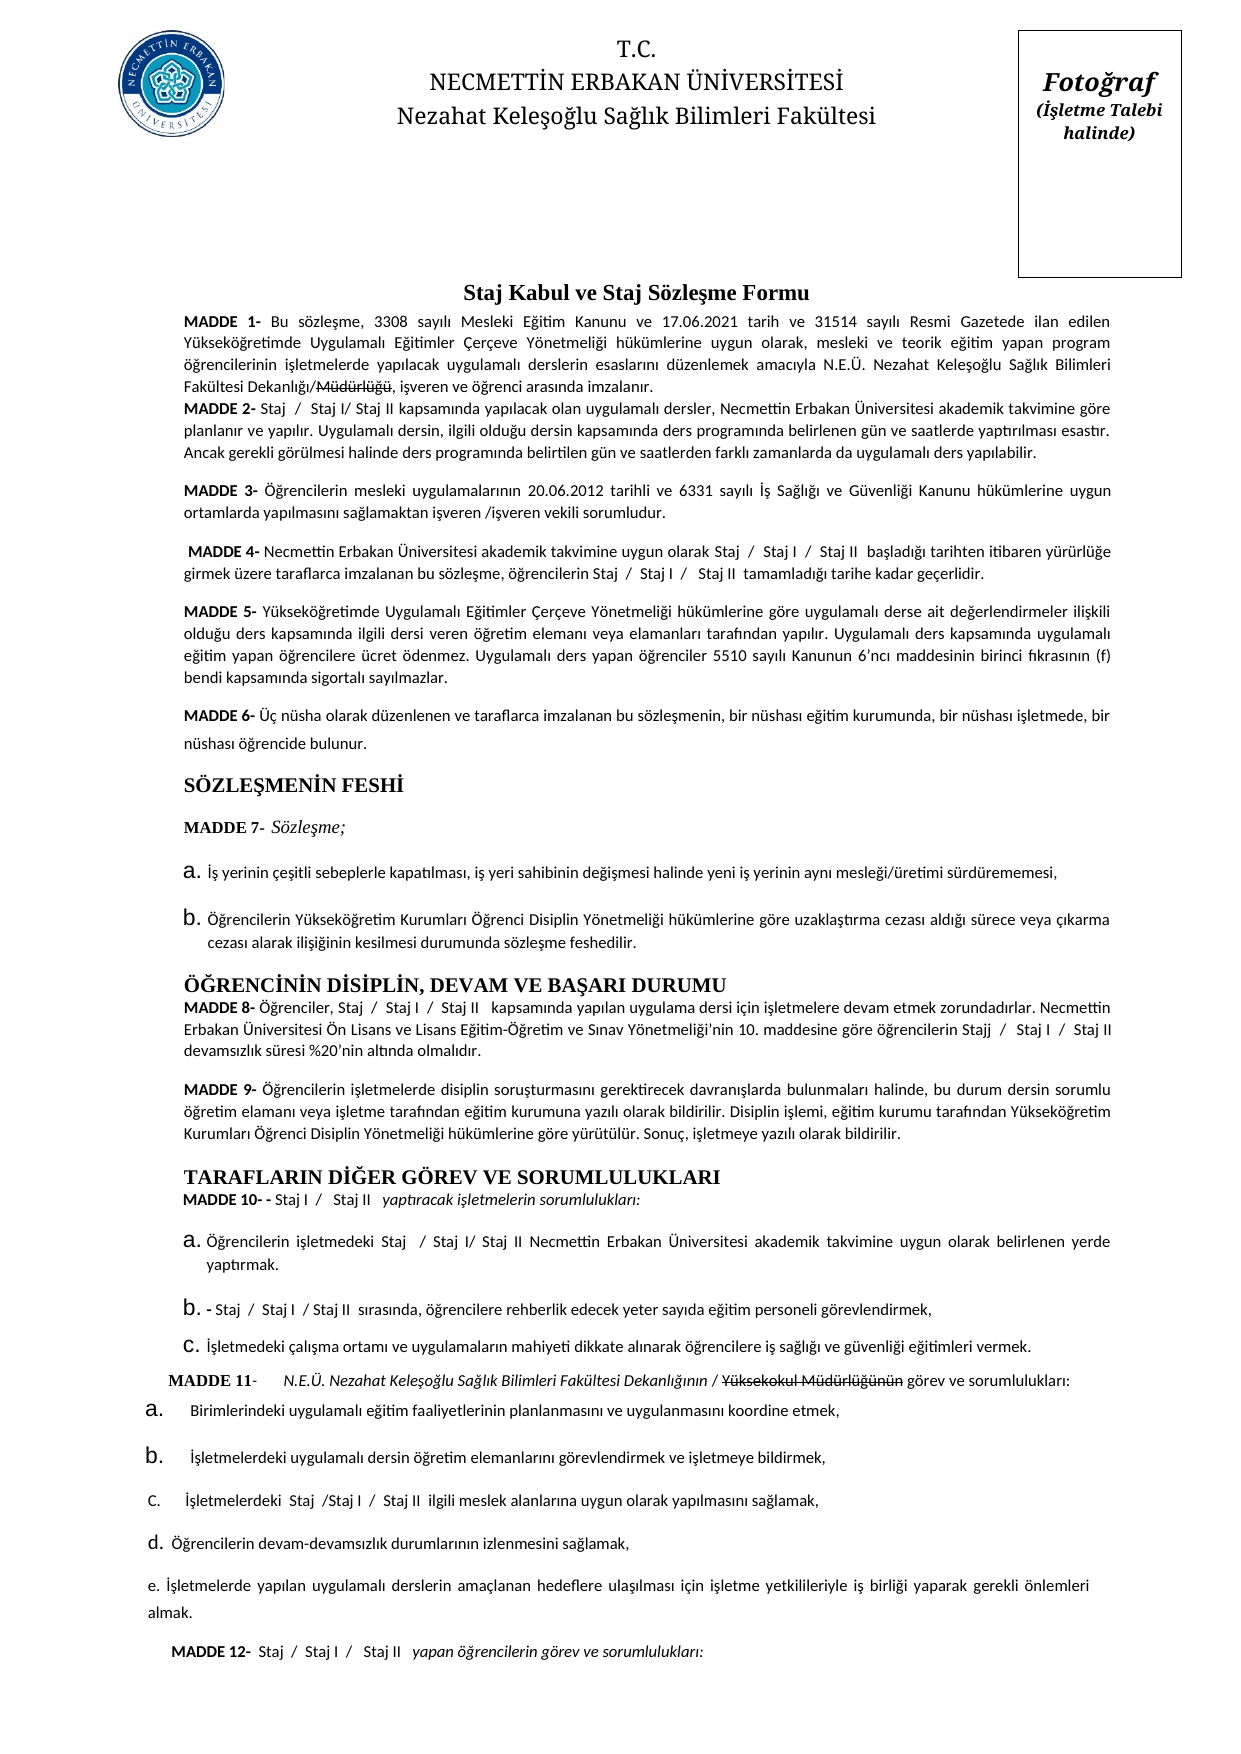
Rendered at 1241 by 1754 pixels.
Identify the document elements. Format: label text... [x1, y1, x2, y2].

text MADDE 2- Staj / Staj I/ Staj II kapsamında yapılacak olan uygulamalı dersler, Necmettin Erbakan Üniversitesi akademik takvimine göre planlanır ve yapılır. Uygulamalı dersin, ilgili olduğu dersin kapsamında ders programında belirlenen gün ve saatlerde yaptırılması esastır. Ancak gerekli görülmesi halinde ders programında belirtilen gün ve saatlerden farklı zamanlarda da uygulamalı ders yapılabilir. [184, 398, 1112, 462]
list İşletmedeki çalışma ortamı ve uygulamaların mahiyeti dikkate alınarak öğrencilere iş sağlığı ve güvenliği eğitimleri vermek. [183, 1331, 1112, 1358]
text d. Öğrencilerin devam-devamsızlık durumlarının izlenmesini sağlamak, [89, 1529, 1091, 1555]
text MADDE 6- Üç nüsha olarak düzenlenen ve taraflarca imzalanan bu sözleşmenin, bir nüshası eğitim kurumunda, bir nüshası işletmede, bir nüshası öğrencide bulunur. [184, 706, 1112, 753]
subtitle TARAFLARIN DİĞER GÖREV VE SORUMLULUKLARI [184, 1165, 1181, 1189]
list - Staj / Staj I / Staj II sırasında, öğrencilere rehberlik edecek yeter sayıda eğitim personeli görevlendirmek, [183, 1294, 1112, 1320]
list İşletmelerdeki uygulamalı dersin öğretim elemanlarını görevlendirmek ve işletmeye bildirmek, [145, 1442, 1100, 1468]
subtitle MADDE 7- Sözleşme; [184, 816, 1181, 838]
text MADDE 12- Staj / Staj I / Staj II yapan öğrencilerin görev ve sorumlulukları: [171, 1641, 1166, 1661]
list İşletmelerdeki Staj /Staj I / Staj II ilgili meslek alanlarına uygun olarak yapılmasını sağlamak, [148, 1490, 1091, 1510]
text MADDE 5- Yükseköğretimde Uygulamalı Eğitimler Çerçeve Yönetmeliği hükümlerine göre uygulamalı derse ait değerlendirmeler ilişkili olduğu ders kapsamında ilgili dersi veren öğretim elemanı veya elamanları tarafından yapılır. Uygulamalı ders kapsamında uygulamalı eğitim yapan öğrencilere ücret ödenmez. Uygulamalı ders yapan öğrenciler 5510 sayılı Kanunun 6’ncı maddesinin birinci fıkrasının (f) bendi kapsamında sigortalı sayılmazlar. [184, 602, 1112, 687]
subtitle SÖZLEŞMENİN FESHİ [184, 773, 1181, 797]
text MADDE 1- Bu sözleşme, 3308 sayılı Mesleki Eğitim Kanunu ve 17.06.2021 tarih ve 31514 sayılı Resmi Gazetede ilan edilen Yükseköğretimde Uygulamalı Eğitimler Çerçeve Yönetmeliği hükümlerine uygun olarak, mesleki ve teorik eğitim yapan program öğrencilerinin işletmelerde yapılacak uygulamalı derslerin esaslarını düzenlemek amacıyla N.E.Ü. Nezahat Keleşoğlu Sağlık Bilimleri Fakültesi Dekanlığı/Müdürlüğü, işveren ve öğrenci arasında imzalanır. [184, 311, 1112, 397]
text e. İşletmelerde yapılan uygulamalı derslerin amaçlanan hedeflere ulaşılması için işletme yetkilileriyle iş birliği yaparak gerekli önlemleri almak. [148, 1575, 1091, 1623]
text MADDE 10- - Staj I / Staj II yaptıracak işletmelerin sorumlulukları: [109, 1189, 1166, 1209]
subtitle ÖĞRENCİNİN DİSİPLİN, DEVAM VE BAŞARI DURUMU [184, 973, 1181, 997]
subtitle MADDE 11- N.E.Ü. Nezahat Keleşoğlu Sağlık Bilimleri Fakültesi Dekanlığının / Yüksekokul Müdürlüğünün görev ve sorumlulukları: [89, 1371, 1181, 1391]
list Birimlerindeki uygulamalı eğitim faaliyetlerinin planlanmasını ve uygulanmasını koordine etmek, [145, 1395, 1100, 1421]
picture [118, 30, 225, 137]
text MADDE 9- Öğrencilerin işletmelerde disiplin soruşturmasını gerektirecek davranışlarda bulunmaları halinde, bu durum dersin sorumlu öğretim elamanı veya işletme tarafından eğitim kurumuna yazılı olarak bildirilir. Disiplin işlemi, eğitim kurumu tarafından Yükseköğretim Kurumları Öğrenci Disiplin Yönetmeliği hükümlerine göre yürütülür. Sonuç, işletmeye yazılı olarak bildirilir. [184, 1079, 1112, 1143]
text MADDE 4- Necmettin Erbakan Üniversitesi akademik takvimine uygun olarak Staj / Staj I / Staj II başladığı tarihten itibaren yürürlüğe girmek üzere taraflarca imzalanan bu sözleşme, öğrencilerin Staj / Staj I / Staj II tamamladığı tarihe kadar geçerlidir. [184, 541, 1112, 583]
text MADDE 8- Öğrenciler, Staj / Staj I / Staj II kapsamında yapılan uygulama dersi için işletmelere devam etmek zorundadırlar. Necmettin Erbakan Üniversitesi Ön Lisans ve Lisans Eğitim-Öğretim ve Sınav Yönetmeliği’nin 10. maddesine göre öğrencilerin Stajj / Staj I / Staj II devamsızlık süresi %20’nin altında olmalıdır. [184, 997, 1112, 1061]
text MADDE 3- Öğrencilerin mesleki uygulamalarının 20.06.2012 tarihli ve 6331 sayılı İş Sağlığı ve Güvenliği Kanunu hükümlerine uygun ortamlarda yapılmasını sağlamaktan işveren /işveren vekili sorumludur. [184, 481, 1112, 523]
list İş yerinin çeşitli sebeplerle kapatılması, iş yeri sahibinin değişmesi halinde yeni iş yerinin aynı mesleği/üretimi sürdürememesi, [183, 857, 1112, 883]
list Öğrencilerin işletmedeki Staj / Staj I/ Staj II Necmettin Erbakan Üniversitesi akademik takvimine uygun olarak belirlenen yerde yaptırmak. [183, 1226, 1112, 1275]
list Öğrencilerin Yükseköğretim Kurumları Öğrenci Disiplin Yönetmeliği hükümlerine göre uzaklaştırma cezası aldığı sürece veya çıkarma cezası alarak ilişiğinin kesilmesi durumunda sözleşme feshedilir. [183, 904, 1112, 953]
